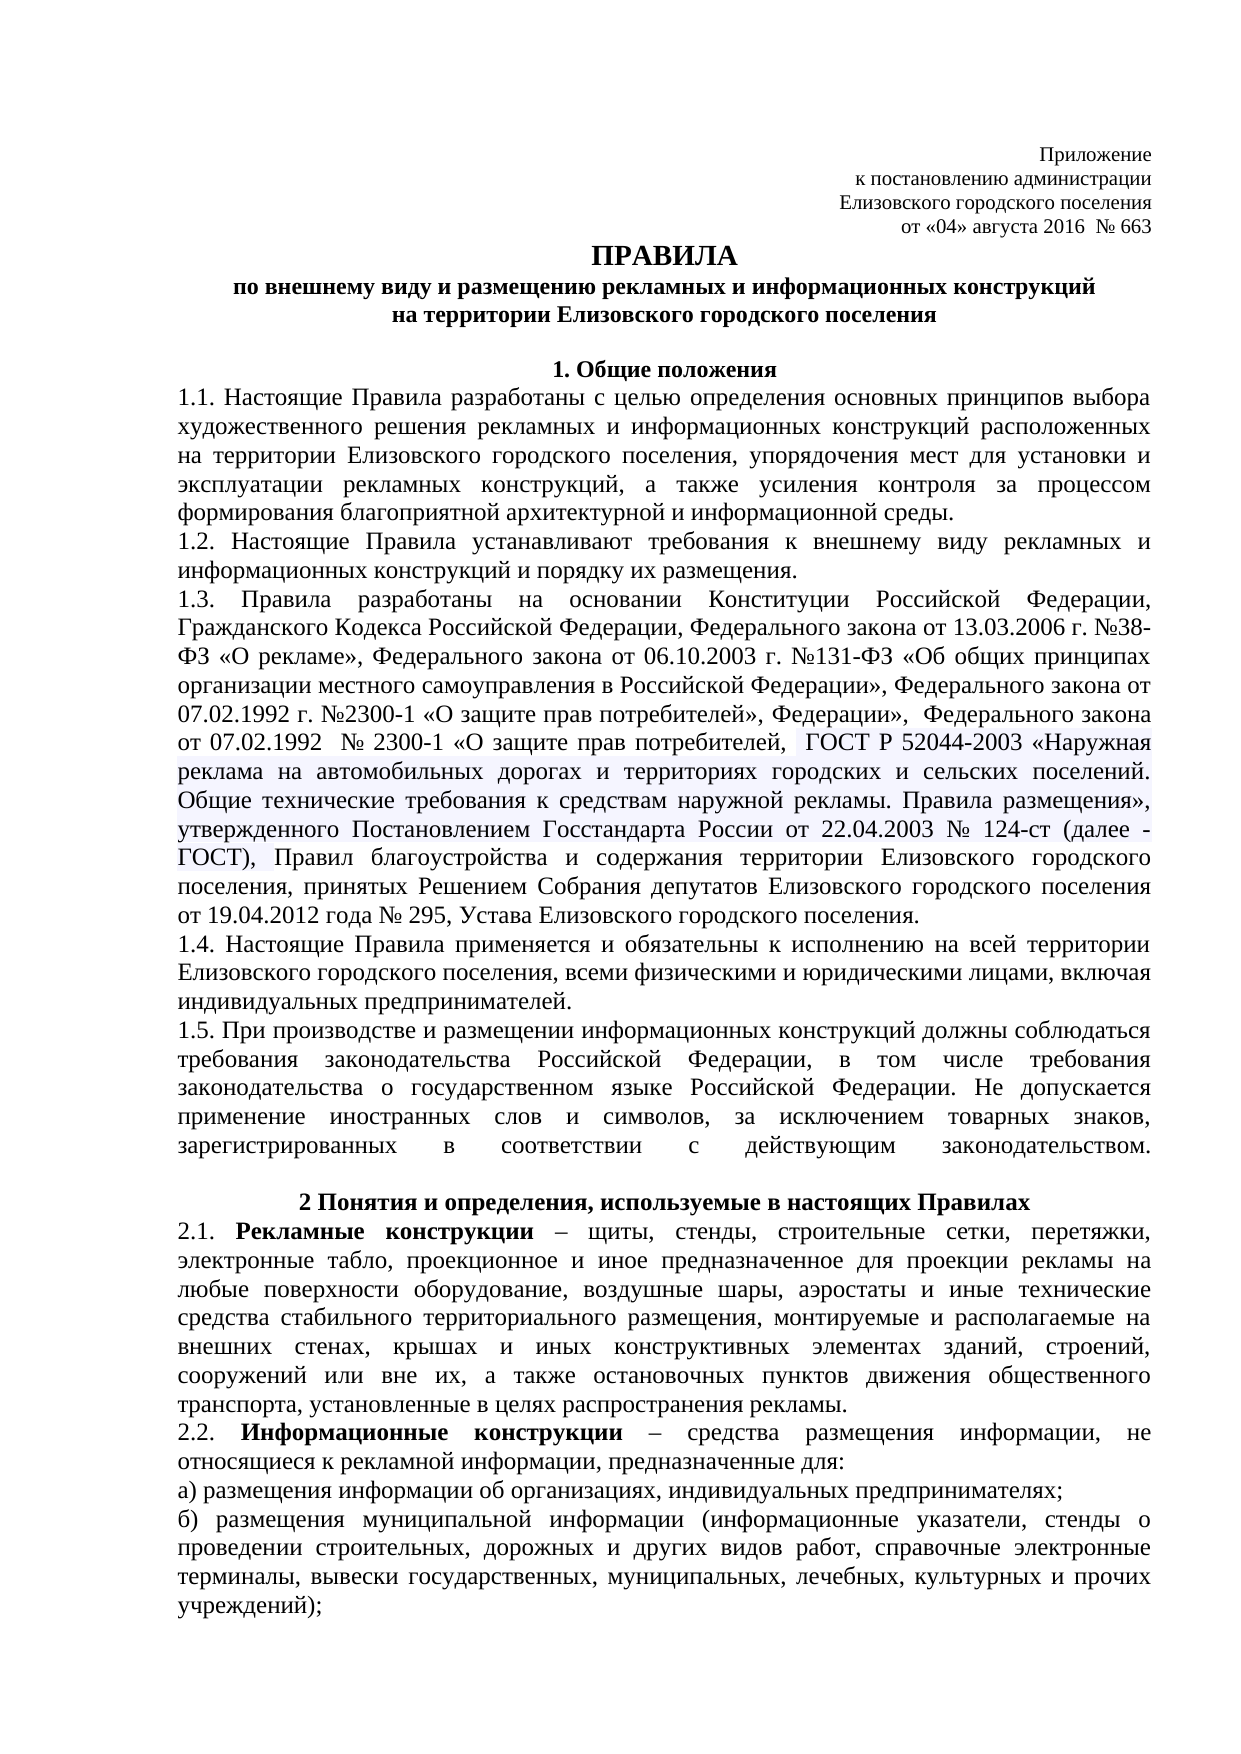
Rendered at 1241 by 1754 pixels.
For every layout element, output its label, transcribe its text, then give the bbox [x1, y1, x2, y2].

text 2 Понятия и определения, используемые в настоящих Правилах [177, 1187, 1152, 1216]
text от «04» августа 2016 № 663 [177, 214, 1152, 238]
text 1.1. Настоящие Правила разработаны с целью определения основных принципов выбора художественного решения рекламных и информационных конструкций расположенных на территории Елизовского городского поселения, упорядочения мест для установки и эксплуатации рекламных конструкций, а также усиления контроля за процессом формирования благоприятной архитектурной и информационной среды. [177, 382, 1152, 526]
text Приложение [177, 142, 1152, 166]
text 1.2. Настоящие Правила устанавливают требования к внешнему виду рекламных и информационных конструкций и порядку их размещения. [177, 526, 1152, 584]
text Елизовского городского поселения [177, 190, 1152, 214]
text на территории Елизовского городского поселения [177, 299, 1152, 327]
text 1.3. Правила разработаны на основании Конституции Российской Федерации, Гражданского Кодекса Российской Федерации, Федерального закона от 13.03.2006 г. №38-ФЗ «О рекламе», Федерального закона от 06.10.2003 г. №131-ФЗ «Об общих принципах организации местного самоуправления в Российской Федерации», Федерального закона от 07.02.1992 г. №2300-1 «О защите прав потребителей», Федерации», Федерального закона от 07.02.1992 № 2300-1 «О защите прав потребителей, ГОСТ Р 52044-2003 «Наружная реклама на автомобильных дорогах и территориях городских и сельских поселений. Общие технические требования к средствам наружной рекламы. Правила размещения», утвержденного Постановлением Госстандарта России от 22.04.2003 № 124-ст (далее - ГОСТ), Правил благоустройства и содержания территории Елизовского городского поселения, принятых Решением Собрания депутатов Елизовского городского поселения от 19.04.2012 года № 295, Устава Елизовского городского поселения. [177, 584, 1152, 756]
text к постановлению администрации [177, 166, 1152, 190]
text ПРАВИЛА [177, 238, 1152, 272]
text 2.1. Рекламные конструкции – щиты, стенды, строительные сетки, перетяжки, электронные табло, проекционное и иное предназначенное для проекции рекламы на любые поверхности оборудование, воздушные шары, аэростаты и иные технические средства стабильного территориального размещения, монтируемые и располагаемые на внешних стенах, крышах и иных конструктивных элементах зданий, строений, сооружений или вне их, а также остановочных пунктов движения общественного транспорта, установленные в целях распространения рекламы. [177, 1216, 1152, 1417]
text 1.5. При производстве и размещении информационных конструкций должны соблюдаться требования законодательства Российской Федерации, в том числе требования законодательства о государственном языке Российской Федерации. Не допускается применение иностранных слов и символов, за исключением товарных знаков, зарегистрированных в соответствии с действующим законодательством. [177, 1015, 1152, 1187]
text а) размещения информации об организациях, индивидуальных предпринимателях; [177, 1475, 1152, 1504]
text 1.4. Настоящие Правила применяется и обязательны к исполнению на всей территории Елизовского городского поселения, всеми физическими и юридическими лицами, включая индивидуальных предпринимателей. [177, 929, 1152, 1015]
text 1. Общие положения [177, 355, 1152, 382]
text 2.2. Информационные конструкции – средства размещения информации, не относящиеся к рекламной информации, предназначенные для: [177, 1417, 1152, 1475]
text по внешнему виду и размещению рекламных и информационных конструкций [177, 272, 1152, 299]
text 1.3. Правила разработаны на основании Конституции Российской Федерации, Гражданского Кодекса Российской Федерации, Федерального закона от 13.03.2006 г. №38-ФЗ «О рекламе», Федерального закона от 06.10.2003 г. №131-ФЗ «Об общих принципах организации местного самоуправления в Российской Федерации», Федерального закона от 07.02.1992 г. №2300-1 «О защите прав потребителей», Федерации», Федерального закона от 07.02.1992 № 2300-1 «О защите прав потребителей, ГОСТ Р 52044-2003 «Наружная реклама на автомобильных дорогах и территориях городских и сельских поселений. Общие технические требования к средствам наружной рекламы. Правила размещения», утвержденного Постановлением Госстандарта России от 22.04.2003 № 124-ст (далее - ГОСТ), Правил благоустройства и содержания территории Елизовского городского поселения, принятых Решением Собрания депутатов Елизовского городского поселения от 19.04.2012 года № 295, Устава Елизовского городского поселения. [177, 842, 1152, 929]
text б) размещения муниципальной информации (информационные указатели, стенды о проведении строительных, дорожных и других видов работ, справочные электронные терминалы, вывески государственных, муниципальных, лечебных, культурных и прочих учреждений); [177, 1504, 1152, 1619]
